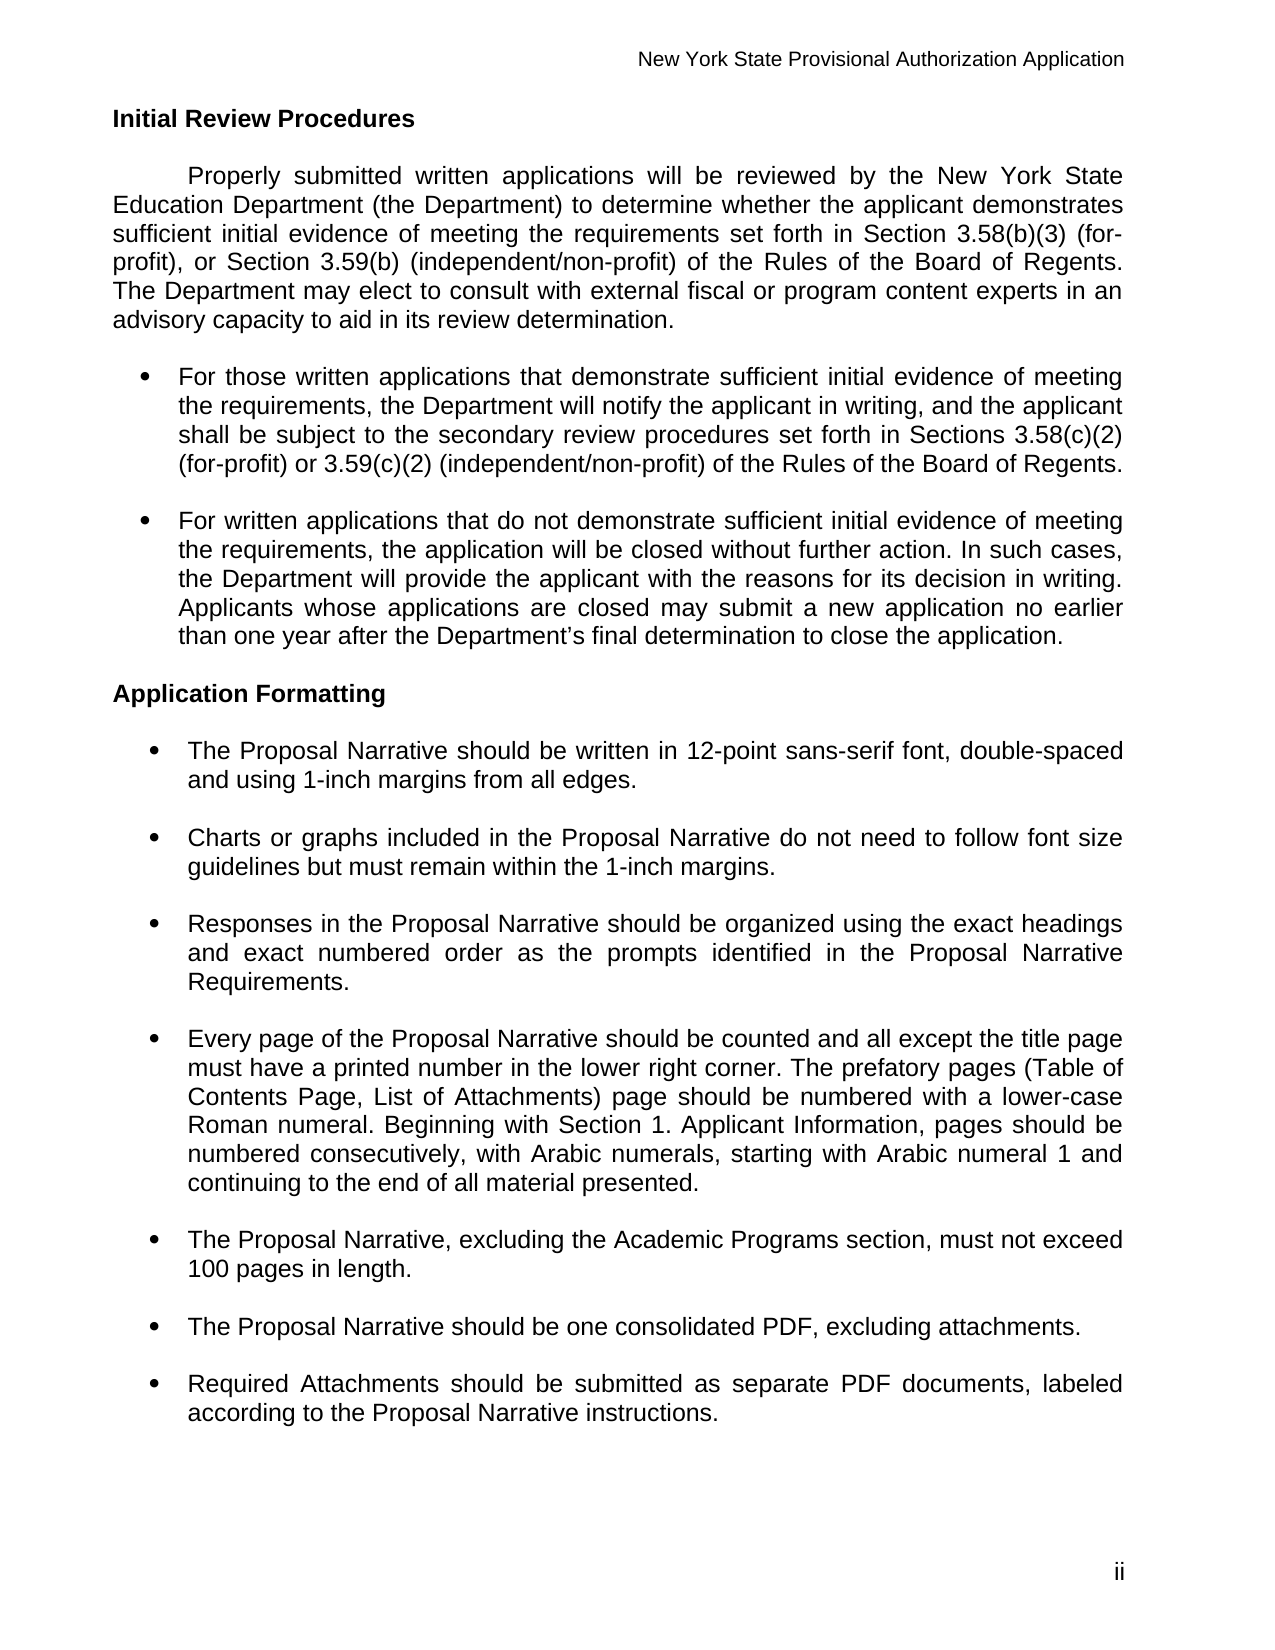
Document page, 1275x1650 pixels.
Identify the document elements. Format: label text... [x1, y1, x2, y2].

list Required Attachments should be submitted as separate PDF documents, labeled according to the Proposal Narrative instructions. [150, 1369, 1125, 1427]
subtitle Application Formatting [112, 679, 1125, 707]
list The Proposal Narrative, excluding the Academic Programs section, must not exceed 100 pages in length. [150, 1225, 1125, 1283]
list Responses in the Proposal Narrative should be organized using the exact headings and exact numbered order as the prompts identified in the Proposal Narrative Requirements. [150, 909, 1125, 995]
list Every page of the Proposal Narrative should be counted and all except the title page must have a printed number in the lower right corner. The prefatory pages (Table of Contents Page, List of Attachments) page should be numbered with a lower-case Roman numeral. Beginning with Section 1. Applicant Information, pages should be numbered consecutively, with Arabic numerals, starting with Arabic numeral 1 and continuing to the end of all material presented. [150, 1024, 1125, 1197]
list For those written applications that demonstrate sufficient initial evidence of meeting the requirements, the Department will notify the applicant in writing, and the applicant shall be subject to the secondary review procedures set forth in Sections 3.58(c)(2) (for-profit) or 3.59(c)(2) (independent/non-profit) of the Rules of the Board of Regents. [141, 362, 1125, 477]
subtitle Initial Review Procedures [112, 103, 1125, 132]
list Charts or graphs included in the Proposal Narrative do not need to follow font size guidelines but must remain within the 1-inch margins. [150, 823, 1125, 880]
list The Proposal Narrative should be written in 12-point sans-serif font, double-spaced and using 1-inch margins from all edges. [150, 736, 1125, 794]
list The Proposal Narrative should be one consolidated PDF, excluding attachments. [150, 1312, 1125, 1341]
list For written applications that do not demonstrate sufficient initial evidence of meeting the requirements, the application will be closed without further action. In such cases, the Department will provide the applicant with the reasons for its decision in writing. Applicants whose applications are closed may submit a new application no earlier than one year after the Department’s final determination to close the application. [141, 506, 1125, 650]
text Properly submitted written applications will be reviewed by the New York State Education Department (the Department) to determine whether the applicant demonstrates sufficient initial evidence of meeting the requirements set forth in Section 3.58(b)(3) (for-profit), or Section 3.59(b) (independent/non-profit) of the Rules of the Board of Regents. The Department may elect to consult with external fiscal or program content experts in an advisory capacity to aid in its review determination. [112, 161, 1125, 333]
